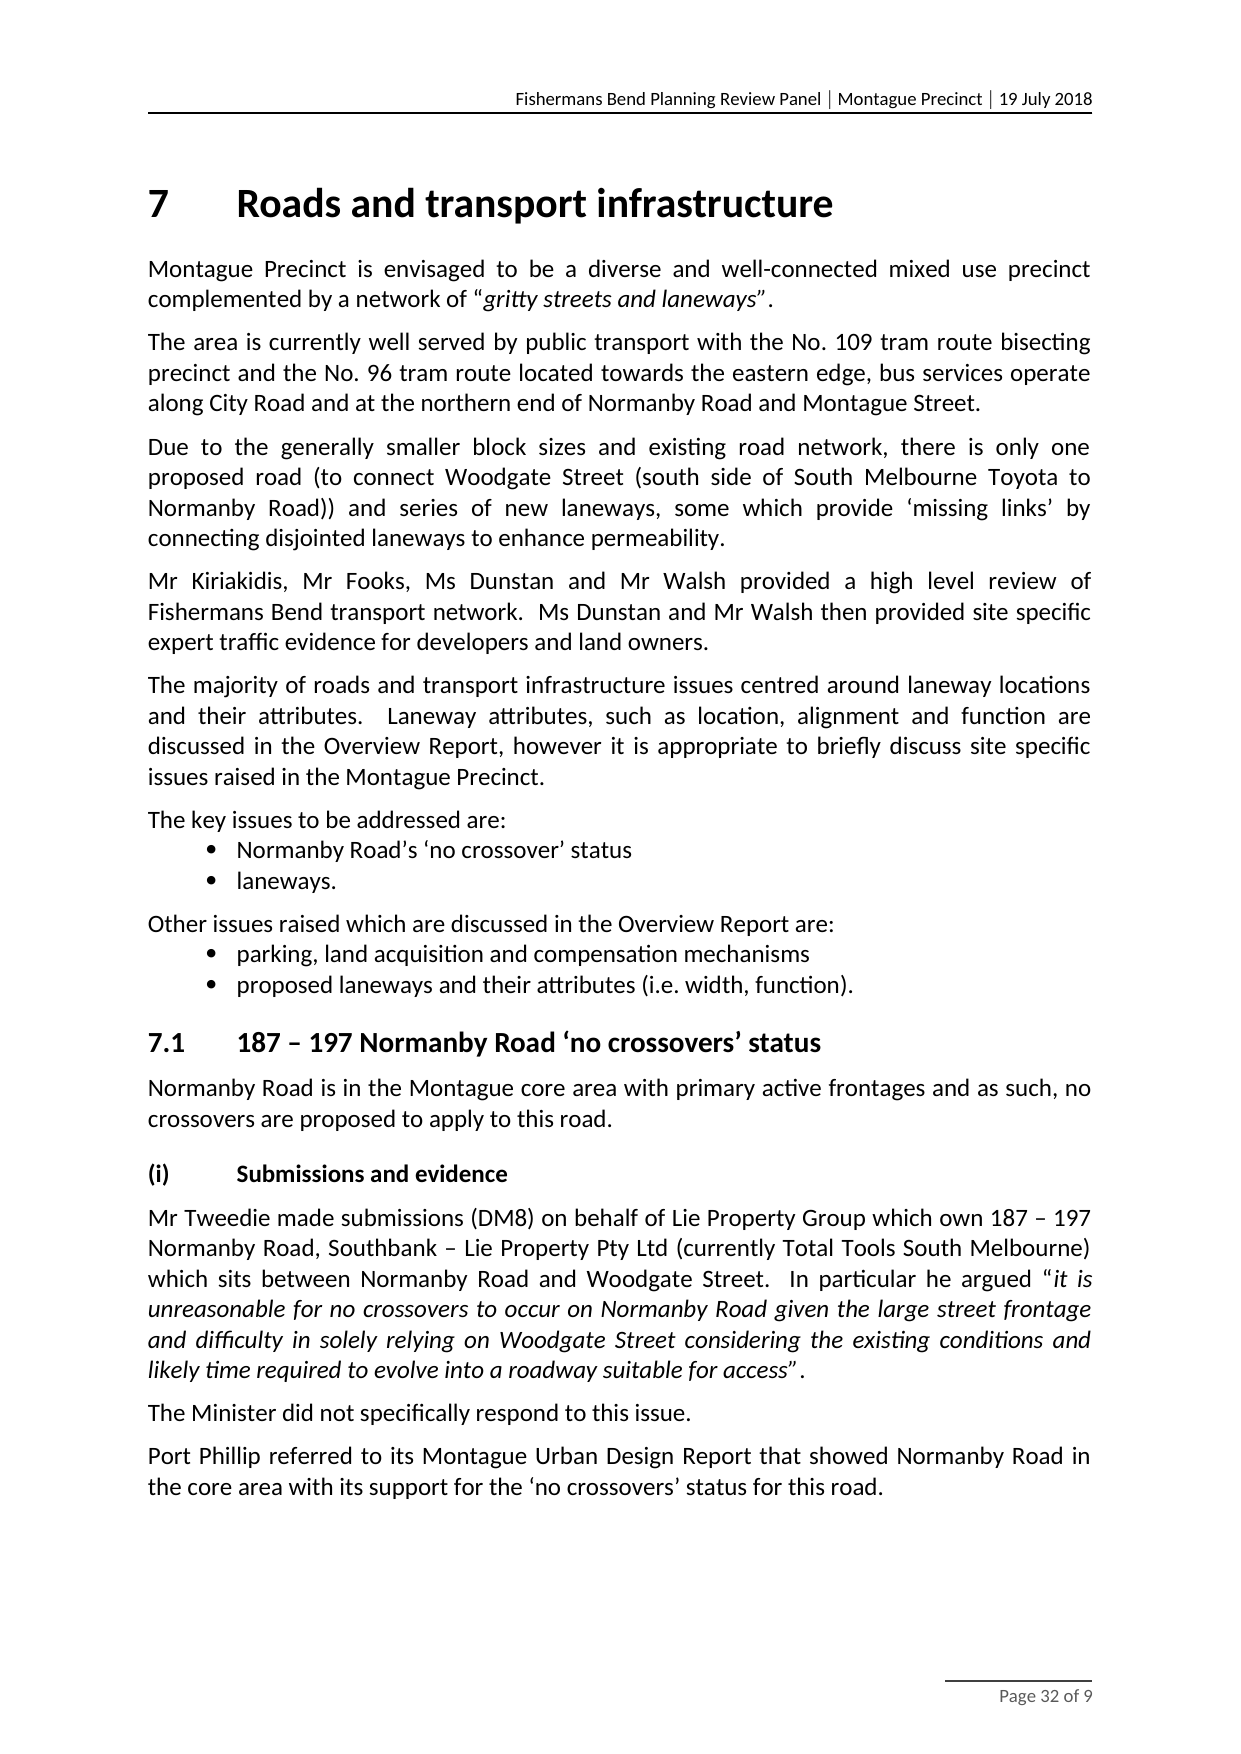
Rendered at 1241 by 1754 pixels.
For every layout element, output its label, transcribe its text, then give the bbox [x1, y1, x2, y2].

subtitle 187 – 197 Normanby Road ‘no crossovers’ status [148, 1024, 1092, 1060]
text Other issues raised which are discussed in the Overview Report are: [148, 908, 1092, 938]
text The area is currently well served by public transport with the No. 109 tram route bisecting precinct and the No. 96 tram route located towards the eastern edge, bus services operate along City Road and at the northern end of Normanby Road and Montague Street. [148, 327, 1092, 418]
text Normanby Road’s ‘no crossover’ status [207, 834, 1092, 865]
text Normanby Road is in the Montague core area with primary active frontages and as such, no crossovers are proposed to apply to this road. [148, 1073, 1092, 1134]
text parking, land acquisition and compensation mechanisms [207, 938, 1092, 969]
text The majority of roads and transport infrastructure issues centred around laneway locations and their attributes. Laneway attributes, such as location, alignment and function are discussed in the Overview Report, however it is appropriate to briefly discuss site specific issues raised in the Montague Precinct. [148, 669, 1092, 791]
text Montague Precinct is envisaged to be a diverse and well-connected mixed use precinct complemented by a network of “gritty streets and laneways”. [148, 253, 1092, 314]
text laneways. [207, 865, 1092, 895]
text The key issues to be addressed are: [148, 804, 1092, 834]
text Mr Kiriakidis, Mr Fooks, Ms Dunstan and Mr Walsh provided a high level review of Fishermans Bend transport network. Ms Dunstan and Mr Walsh then provided site specific expert traffic evidence for developers and land owners. [148, 565, 1092, 657]
text Port Phillip referred to its Montague Urban Design Report that showed Normanby Road in the core area with its support for the ‘no crossovers’ status for this road. [148, 1440, 1092, 1501]
text Mr Tweedie made submissions (DM8) on behalf of Lie Property Group which own 187 – 197 Normanby Road, Southbank – Lie Property Pty Ltd (currently Total Tools South Melbourne) which sits between Normanby Road and Woodgate Street. In particular he argued “it is unreasonable for no crossovers to occur on Normanby Road given the large street frontage and difficulty in solely relying on Woodgate Street considering the existing conditions and likely time required to evolve into a roadway suitable for access”. [148, 1202, 1092, 1385]
text Due to the generally smaller block sizes and existing road network, there is only one proposed road (to connect Woodgate Street (south side of South Melbourne Toyota to Normanby Road)) and series of new laneways, some which provide ‘missing links’ by connecting disjointed laneways to enhance permeability. [148, 431, 1092, 553]
subtitle Roads and transport infrastructure [148, 177, 1092, 228]
text proposed laneways and their attributes (i.e. width, function). [207, 969, 1092, 999]
text The Minister did not specifically respond to this issue. [148, 1397, 1092, 1428]
subtitle Submissions and evidence [148, 1159, 1092, 1189]
